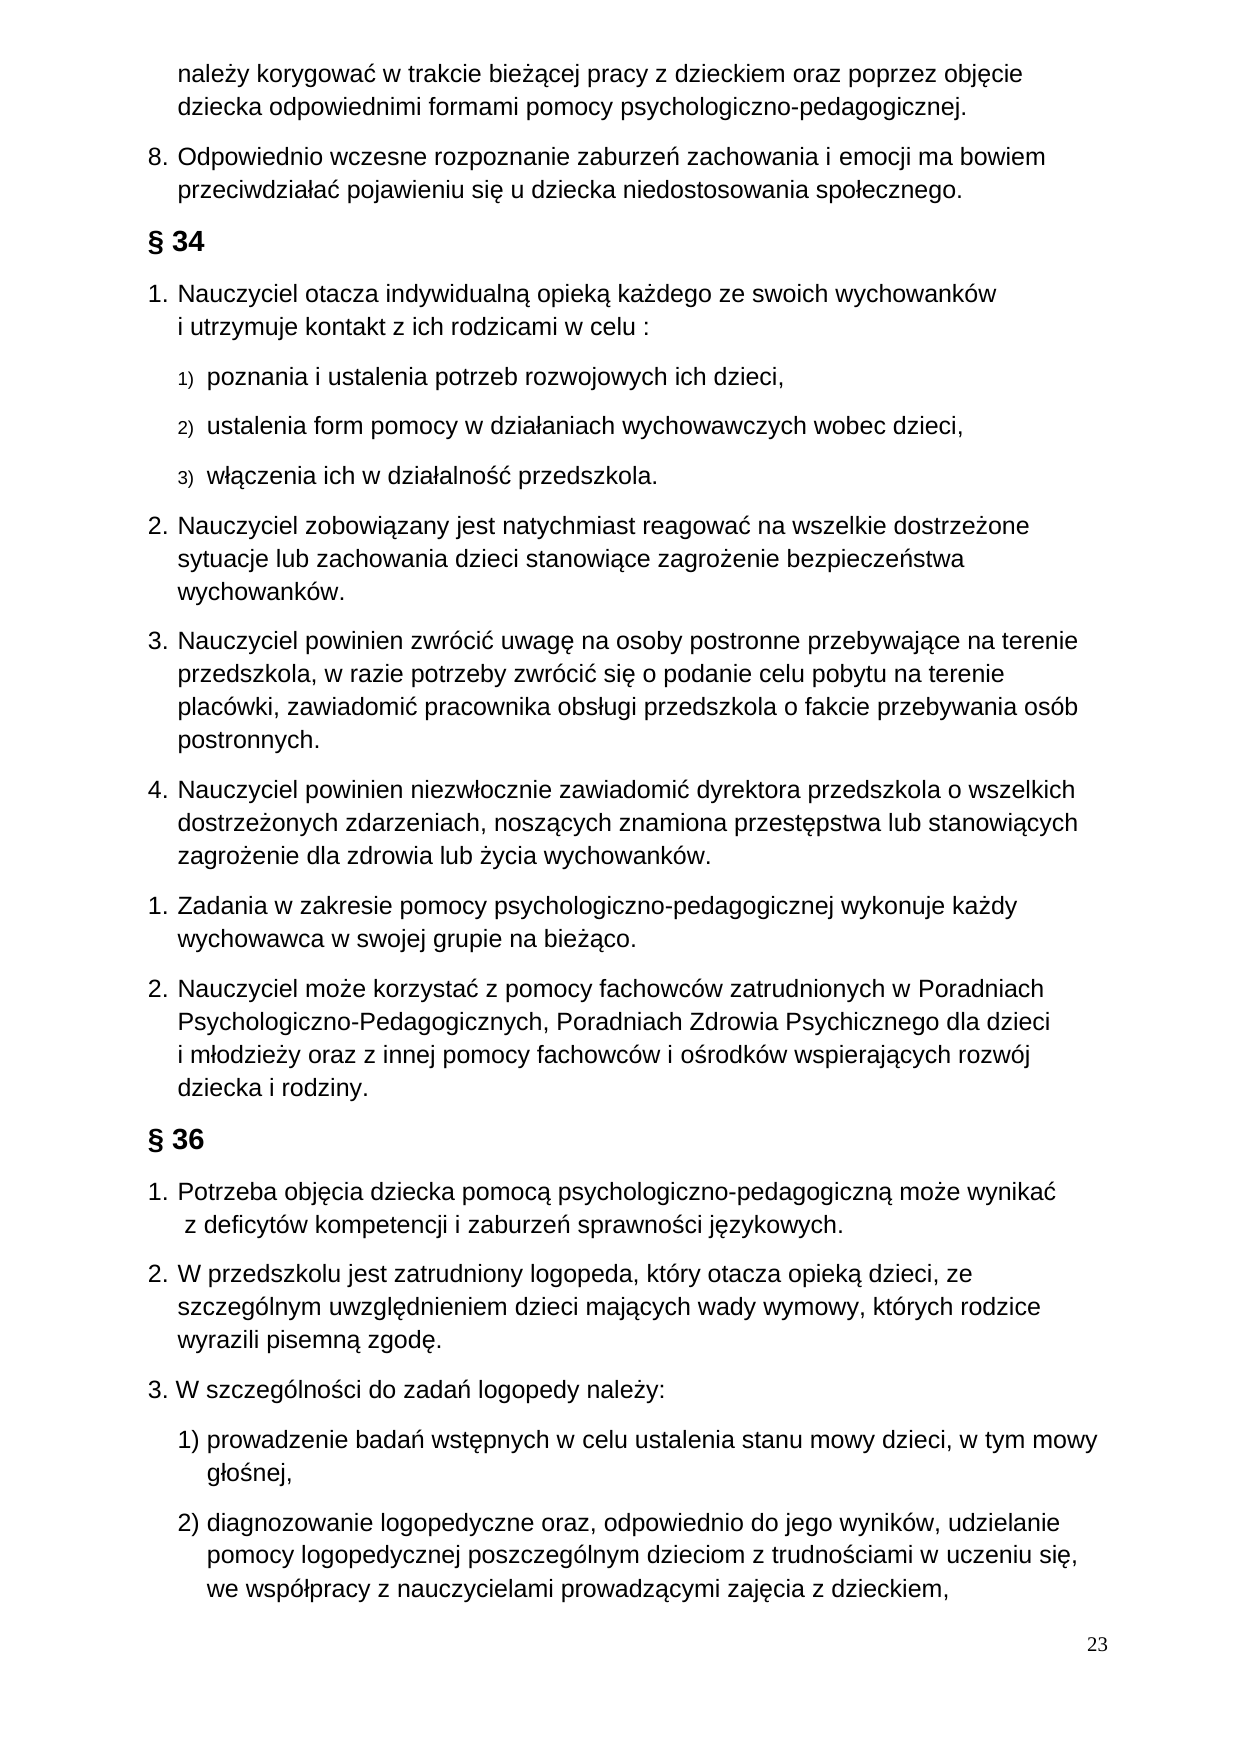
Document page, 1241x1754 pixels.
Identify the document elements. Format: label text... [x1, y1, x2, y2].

subtitle § 34 [148, 224, 1107, 258]
list Nauczyciel powinien zwrócić uwagę na osoby postronne przebywające na terenie przedszkola, w razie potrzeby zwrócić się o podanie celu pobytu na terenie placówki, zawiadomić pracownika obsługi przedszkola o fakcie przebywania osób postronnych. [148, 626, 1107, 754]
subtitle § 36 [148, 1122, 1107, 1156]
list poznania i ustalenia potrzeb rozwojowych ich dzieci, [177, 362, 1107, 390]
list włączenia ich w działalność przedszkola. [177, 461, 1107, 490]
list diagnozowanie logopedyczne oraz, odpowiednio do jego wyników, udzielanie pomocy logopedycznej poszczególnym dzieciom z trudnościami w uczeniu się, we współpracy z nauczycielami prowadzącymi zajęcia z dzieckiem, [177, 1507, 1107, 1602]
list Nauczyciel może korzystać z pomocy fachowców zatrudnionych w Poradniach Psychologiczno-Pedagogicznych, Poradniach Zdrowia Psychicznego dla dzieci i młodzieży oraz z innej pomocy fachowców i ośrodków wspierających rozwój dziecka i rodziny. [148, 973, 1107, 1101]
list Odpowiednio wczesne rozpoznanie zaburzeń zachowania i emocji ma bowiem przeciwdziałać pojawieniu się u dziecka niedostosowania społecznego. [148, 142, 1107, 203]
list Nauczyciel otacza indywidualną opieką każdego ze swoich wychowanków i utrzymuje kontakt z ich rodzicami w celu : [148, 279, 1107, 341]
list ustalenia form pomocy w działaniach wychowawczych wobec dzieci, [177, 411, 1107, 440]
list Nauczyciel powinien niezwłocznie zawiadomić dyrektora przedszkola o wszelkich dostrzeżonych zdarzeniach, noszących znamiona przestępstwa lub stanowiących zagrożenie dla zdrowia lub życia wychowanków. [148, 775, 1107, 870]
list prowadzenie badań wstępnych w celu ustalenia stanu mowy dzieci, w tym mowy głośnej, [177, 1425, 1107, 1487]
list Zadania w zakresie pomocy psychologiczno-pedagogicznej wykonuje każdy wychowawca w swojej grupie na bieżąco. [148, 891, 1107, 953]
text 3. W szczególności do zadań logopedy należy: [148, 1375, 1107, 1404]
list Nauczyciel zobowiązany jest natychmiast reagować na wszelkie dostrzeżone sytuacje lub zachowania dzieci stanowiące zagrożenie bezpieczeństwa wychowanków. [148, 511, 1107, 605]
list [148, 59, 1107, 121]
list Potrzeba objęcia dziecka pomocą psychologiczno-pedagogiczną może wynikać z deficytów kompetencji i zaburzeń sprawności językowych. [148, 1177, 1107, 1238]
list W przedszkolu jest zatrudniony logopeda, który otacza opieką dzieci, ze szczególnym uwzględnieniem dzieci mających wady wymowy, których rodzice wyrazili pisemną zgodę. [148, 1259, 1107, 1354]
